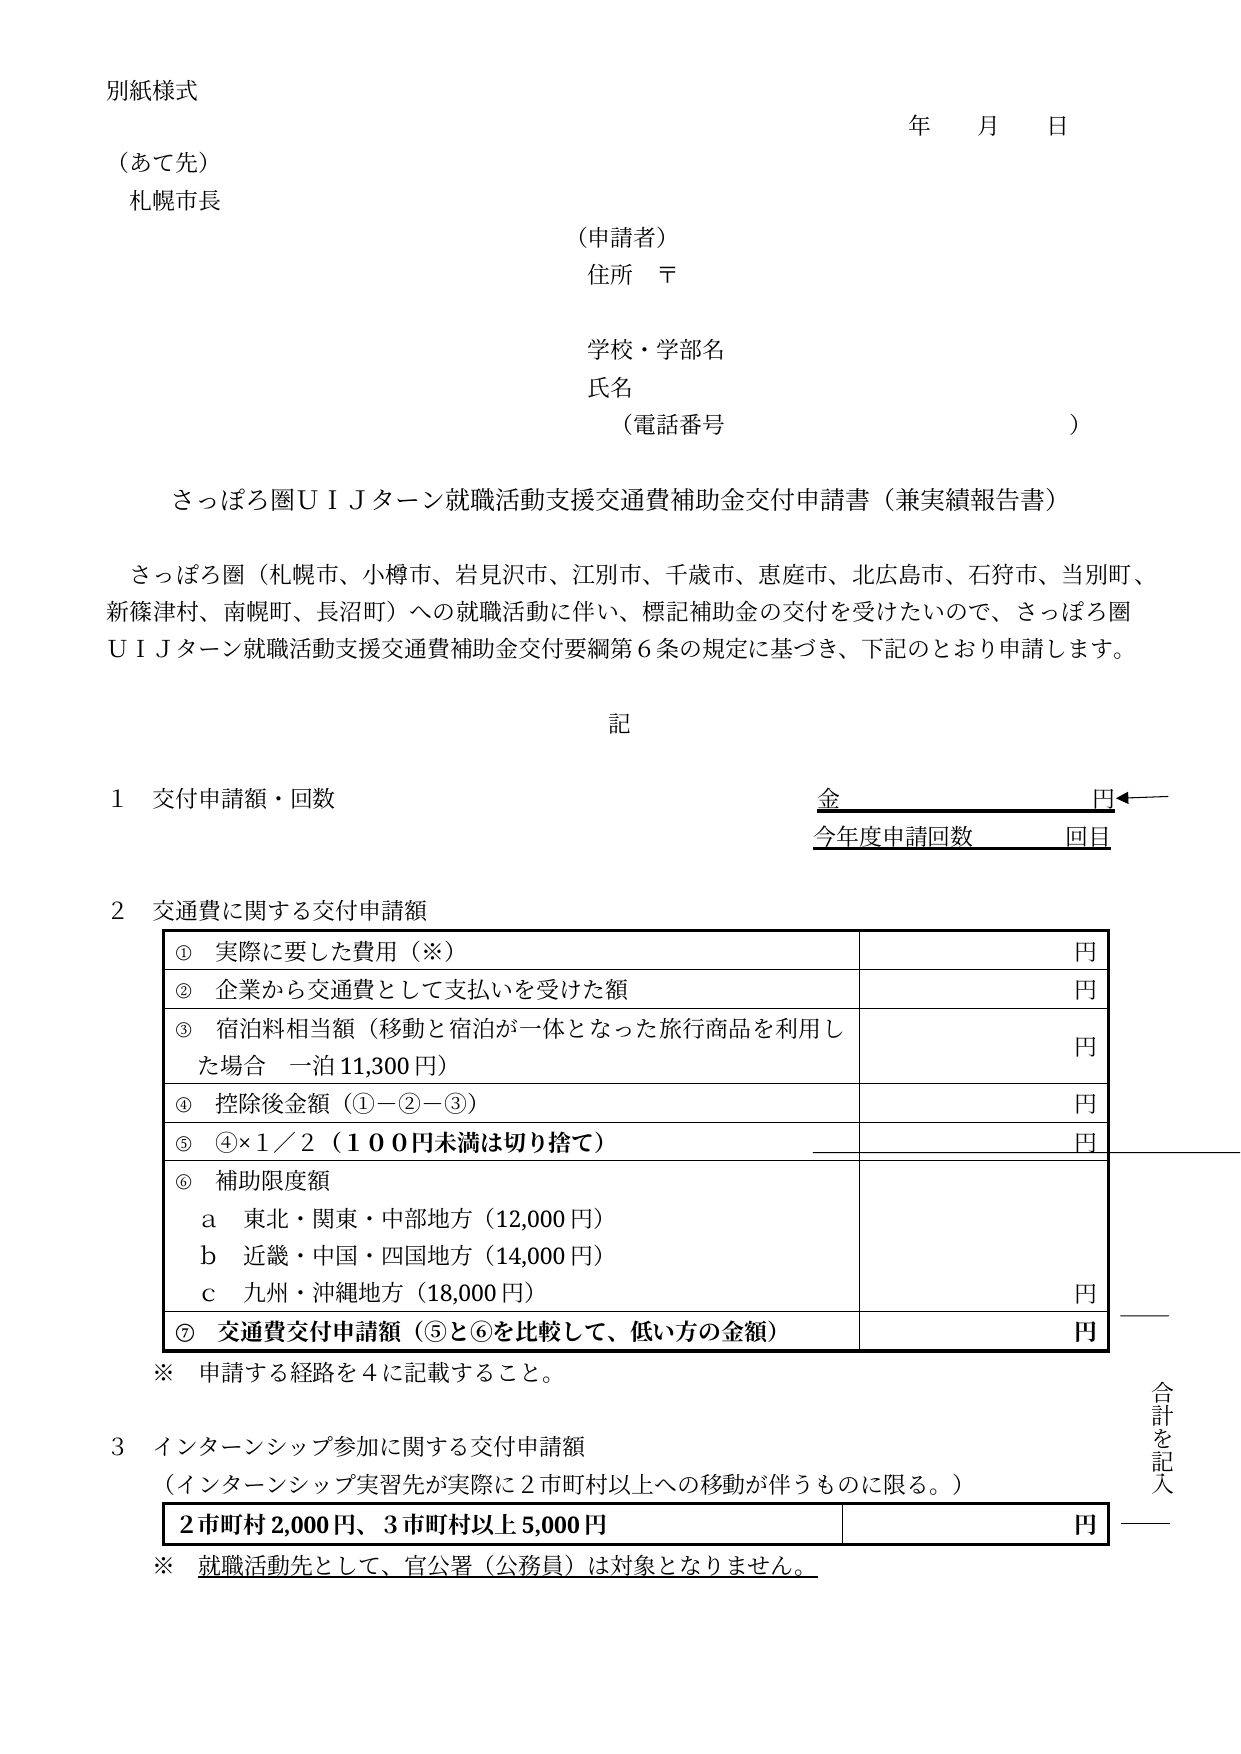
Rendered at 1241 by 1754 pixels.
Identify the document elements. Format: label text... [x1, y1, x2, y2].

table_cell 円 [860, 1009, 1107, 1083]
text さっぽろ圏（札幌市、小樽市、岩見沢市、江別市、千歳市、恵庭市、北広島市、石狩市、当別町、新篠津村、南幌町、長沼町）への就職活動に伴い、標記補助金の交付を受けたいので、さっぽろ圏ＵＩＪターン就職活動支援交通費補助金交付要綱第６条の規定に基づき、下記のとおり申請します。 [106, 554, 1134, 667]
table_cell 円 [860, 1084, 1107, 1122]
table_header ① 実際に要した費用（※） [165, 932, 859, 969]
text （電話番号 ） [106, 405, 1134, 442]
table_header ２市町村2,000円、３市町村以上5,000円 [165, 1505, 842, 1542]
text 学校・学部名 [106, 330, 1134, 368]
table_cell ⑥ 補助限度額 ａ 東北・関東・中部地方（12,000円） ｂ 近畿・中国・四国地方（14,000円） ｃ 九州・沖縄地方（18,000円） [165, 1161, 859, 1311]
table_cell ② 企業から交通費として支払いを受けた額 [165, 970, 859, 1007]
table_cell 円 [860, 970, 1107, 1007]
table_cell ⑦ 交通費交付申請額（⑤と⑥を比較して、低い方の金額） [165, 1312, 859, 1349]
table_cell 円 [860, 1123, 1107, 1152]
text 今年度申請回数 回目 [106, 816, 1111, 854]
text 札幌市長 [106, 181, 1134, 218]
text 住所 〒 [106, 255, 1134, 293]
text 別紙様式 [106, 73, 1134, 106]
table_header 円 [860, 932, 1107, 969]
text さっぽろ圏ＵＩＪターン就職活動支援交通費補助金交付申請書（兼実績報告書） [106, 480, 1134, 517]
text 記 [106, 704, 1134, 742]
table_cell 円 [860, 1161, 1107, 1311]
table_cell 円 [860, 1312, 1107, 1349]
table_cell ④ 控除後金額（①－②－③） [165, 1084, 859, 1122]
text ※ 就職活動先として、官公署（公務員）は対象となりません。 [106, 1546, 1134, 1583]
text （あて先） [106, 143, 1134, 181]
table_cell ⑤ ④×１／２（１００円未満は切り捨て） [165, 1123, 859, 1160]
text （申請者） [106, 218, 1134, 255]
text １ 交付申請額・回数 金 円 [106, 779, 1134, 816]
text ３ インターンシップ参加に関する交付申請額 [106, 1427, 1134, 1464]
table_cell ③ 宿泊料相当額（移動と宿泊が一体となった旅行商品を利用した場合 一泊11,300円） [165, 1009, 859, 1083]
text 氏名 [106, 368, 1134, 405]
table_header 円 [843, 1505, 1107, 1542]
text 年 月 日 [106, 106, 1134, 143]
text （インターンシップ実習先が実際に２市町村以上への移動が伴うものに限る。） [106, 1464, 1134, 1502]
text ※ 申請する経路を４に記載すること。 [106, 1352, 1134, 1390]
text ２ 交通費に関する交付申請額 [106, 891, 1134, 928]
